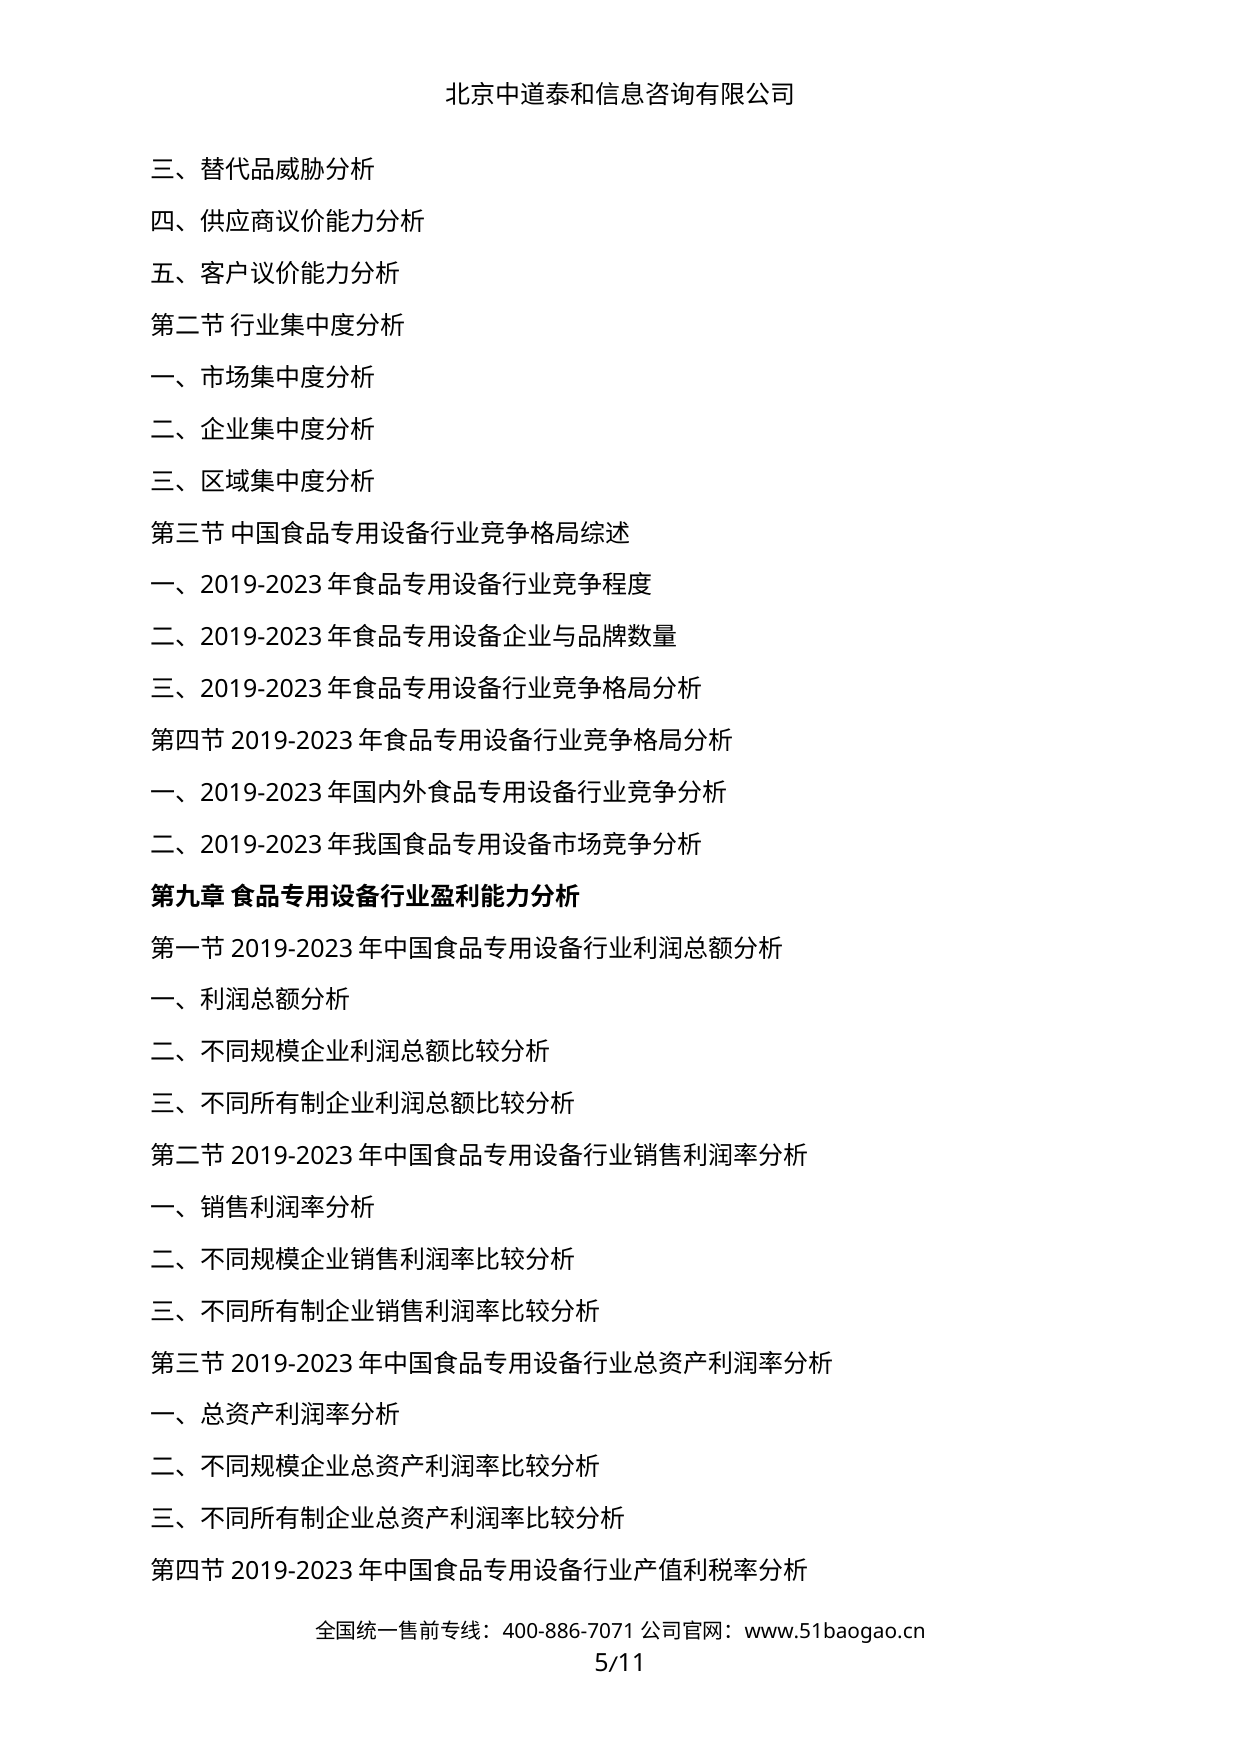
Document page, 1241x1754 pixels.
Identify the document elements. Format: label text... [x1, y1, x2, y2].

text 一、2019-2023年国内外食品专用设备行业竞争分析 [150, 772, 1090, 809]
text 三、不同所有制企业利润总额比较分析 [150, 1084, 1090, 1120]
text 二、企业集中度分析 [150, 409, 1090, 446]
text 第九章 食品专用设备行业盈利能力分析 [150, 876, 1090, 912]
text 一、总资产利润率分析 [150, 1395, 1090, 1431]
text 三、区域集中度分析 [150, 461, 1090, 497]
text 二、不同规模企业销售利润率比较分析 [150, 1239, 1090, 1276]
text 一、市场集中度分析 [150, 357, 1090, 394]
text 二、不同规模企业利润总额比较分析 [150, 1032, 1090, 1068]
text 第四节 2019-2023年中国食品专用设备行业产值利税率分析 [150, 1551, 1090, 1587]
text 二、不同规模企业总资产利润率比较分析 [150, 1447, 1090, 1483]
text 一、销售利润率分析 [150, 1187, 1090, 1224]
text 一、2019-2023年食品专用设备行业竞争程度 [150, 565, 1090, 601]
text 二、2019-2023年食品专用设备企业与品牌数量 [150, 617, 1090, 653]
text 二、2019-2023年我国食品专用设备市场竞争分析 [150, 824, 1090, 861]
text 第二节 行业集中度分析 [150, 306, 1090, 342]
text 第一节 2019-2023年中国食品专用设备行业利润总额分析 [150, 928, 1090, 964]
text 三、替代品威胁分析 [150, 150, 1090, 186]
text 三、2019-2023年食品专用设备行业竞争格局分析 [150, 669, 1090, 705]
text 第三节 2019-2023年中国食品专用设备行业总资产利润率分析 [150, 1343, 1090, 1379]
text 四、供应商议价能力分析 [150, 202, 1090, 238]
text 三、不同所有制企业总资产利润率比较分析 [150, 1499, 1090, 1535]
text 第四节 2019-2023年食品专用设备行业竞争格局分析 [150, 721, 1090, 757]
text 第二节 2019-2023年中国食品专用设备行业销售利润率分析 [150, 1136, 1090, 1172]
text 五、客户议价能力分析 [150, 254, 1090, 290]
text 第三节 中国食品专用设备行业竞争格局综述 [150, 513, 1090, 549]
text 三、不同所有制企业销售利润率比较分析 [150, 1291, 1090, 1327]
text 一、利润总额分析 [150, 980, 1090, 1016]
